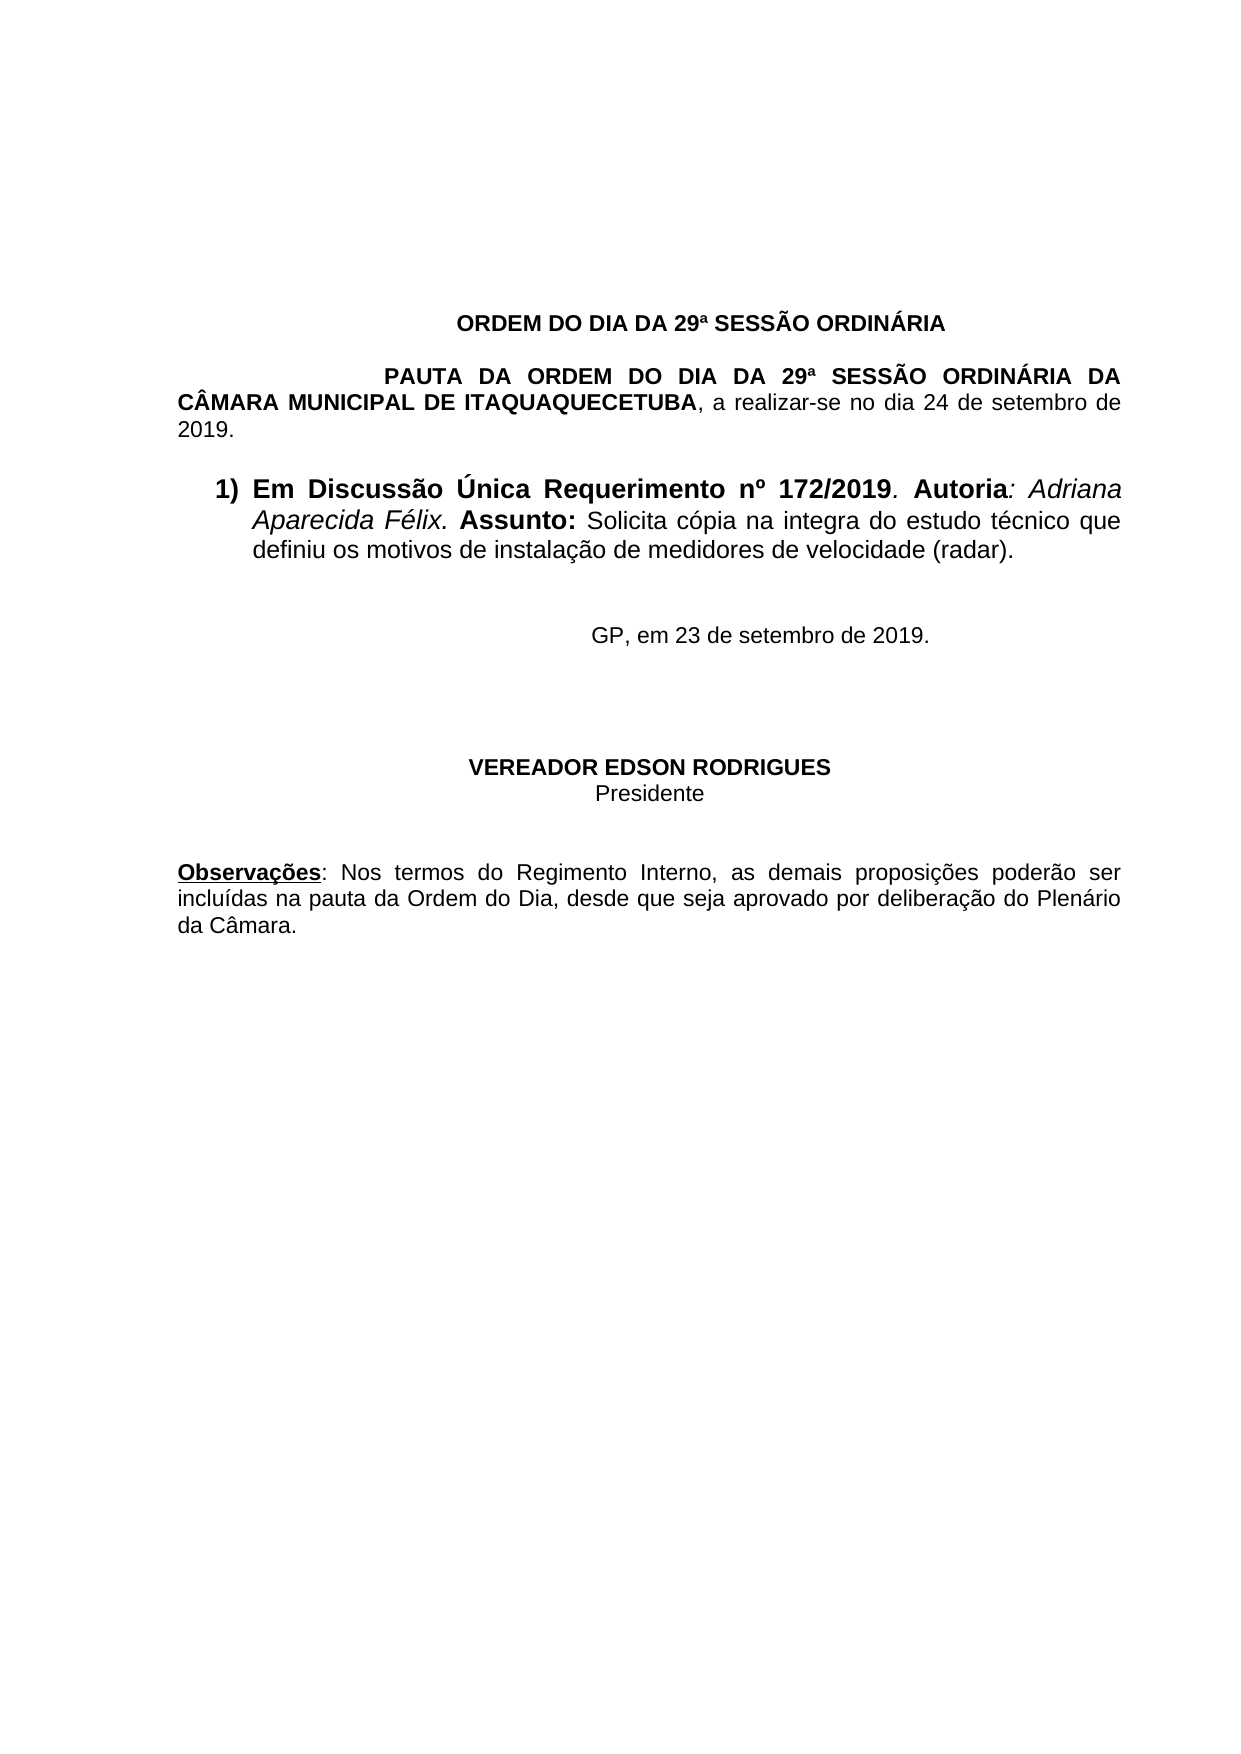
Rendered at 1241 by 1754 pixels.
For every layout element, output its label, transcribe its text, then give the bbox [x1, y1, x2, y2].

text PAUTA DA ORDEM DO DIA DA 29ª SESSÃO ORDINÁRIA DA CÂMARA MUNICIPAL DE ITAQUAQUECETUBA, a realizar-se no dia 24 de setembro de 2019. [177, 363, 1122, 442]
text VEREADOR EDSON RODRIGUES [177, 753, 1122, 780]
subtitle ORDEM DO DIA DA 29ª SESSÃO ORDINÁRIA [177, 310, 1122, 336]
text GP, em 23 de setembro de 2019. [399, 622, 1122, 648]
text Presidente [177, 780, 1122, 806]
text Observações: Nos termos do Regimento Interno, as demais proposições poderão ser incluídas na pauta da Ordem do Dia, desde que seja aprovado por deliberação do Plenário da Câmara. [177, 859, 1122, 938]
list Em Discussão Única Requerimento nº 172/2019. Autoria: Adriana Aparecida Félix. Assunto: Solicita cópia na integra do estudo técnico que definiu os motivos de instalação de medidores de velocidade (radar). [215, 473, 1122, 564]
